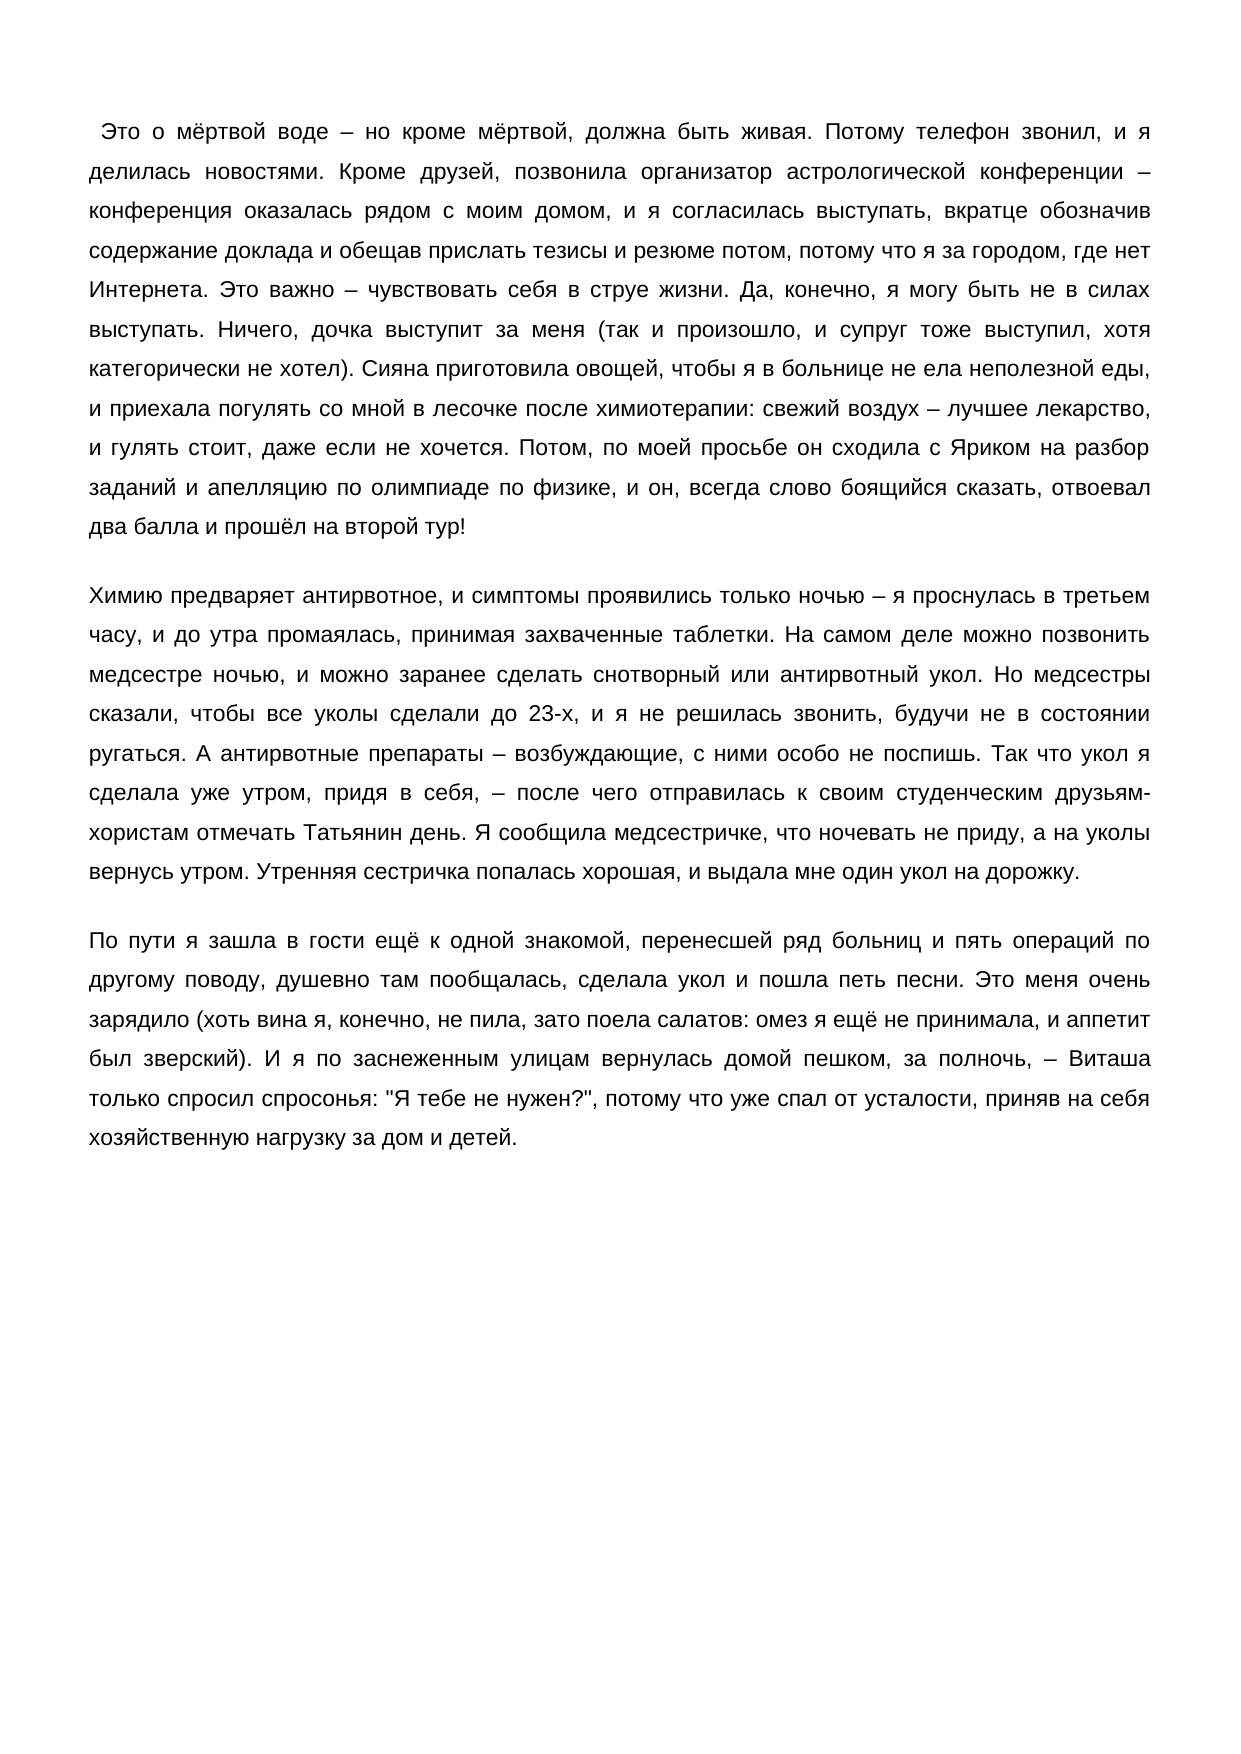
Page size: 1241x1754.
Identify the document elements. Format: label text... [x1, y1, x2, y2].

text По пути я зашла в гости ещё к одной знакомой, перенесшей ряд больниц и пять операций по другому поводу, душевно там пообщалась, сделала укол и пошла петь песни. Это меня очень зарядило (хоть вина я, конечно, не пила, зато поела салатов: омез я ещё не принимала, и аппетит был зверский). И я по заснеженным улицам вернулась домой пешком, за полночь, – Виташа только спросил спросонья: "Я тебе не нужен?", потому что уже спал от усталости, приняв на себя хозяйственную нагрузку за дом и детей. [89, 927, 1152, 1150]
text Это о мёртвой воде – но кроме мёртвой, должна быть живая. Потому телефон звонил, и я делилась новостями. Кроме друзей, позвонила организатор астрологической конференции – конференция оказалась рядом с моим домом, и я согласилась выступать, вкратце обозначив содержание доклада и обещав прислать тезисы и резюме потом, потому что я за городом, где нет Интернета. Это важно – чувствовать себя в струе жизни. Да, конечно, я могу быть не в силах выступать. Ничего, дочка выступит за меня (так и произошло, и супруг тоже выступил, хотя категорически не хотел). Сияна приготовила овощей, чтобы я в больнице не ела неполезной еды, и приехала погулять со мной в лесочке после химиотерапии: свежий воздух – лучшее лекарство, и гулять стоит, даже если не хочется. Потом, по моей просьбе он сходила с Яриком на разбор заданий и апелляцию по олимпиаде по физике, и он, всегда слово боящийся сказать, отвоевал два балла и прошёл на второй тур! [89, 118, 1152, 539]
text Химию предваряет антирвотное, и симптомы проявились только ночью – я проснулась в третьем часу, и до утра промаялась, принимая захваченные таблетки. На самом деле можно позвонить медсестре ночью, и можно заранее сделать снотворный или антирвотный укол. Но медсестры сказали, чтобы все уколы сделали до 23-х, и я не решилась звонить, будучи не в состоянии ругаться. А антирвотные препараты – возбуждающие, с ними особо не поспишь. Так что укол я сделала уже утром, придя в себя, – после чего отправилась к своим студенческим друзьям-хористам отмечать Татьянин день. Я сообщила медсестричке, что ночевать не приду, а на уколы вернусь утром. Утренняя сестричка попалась хорошая, и выдала мне один укол на дорожку. [89, 582, 1152, 884]
